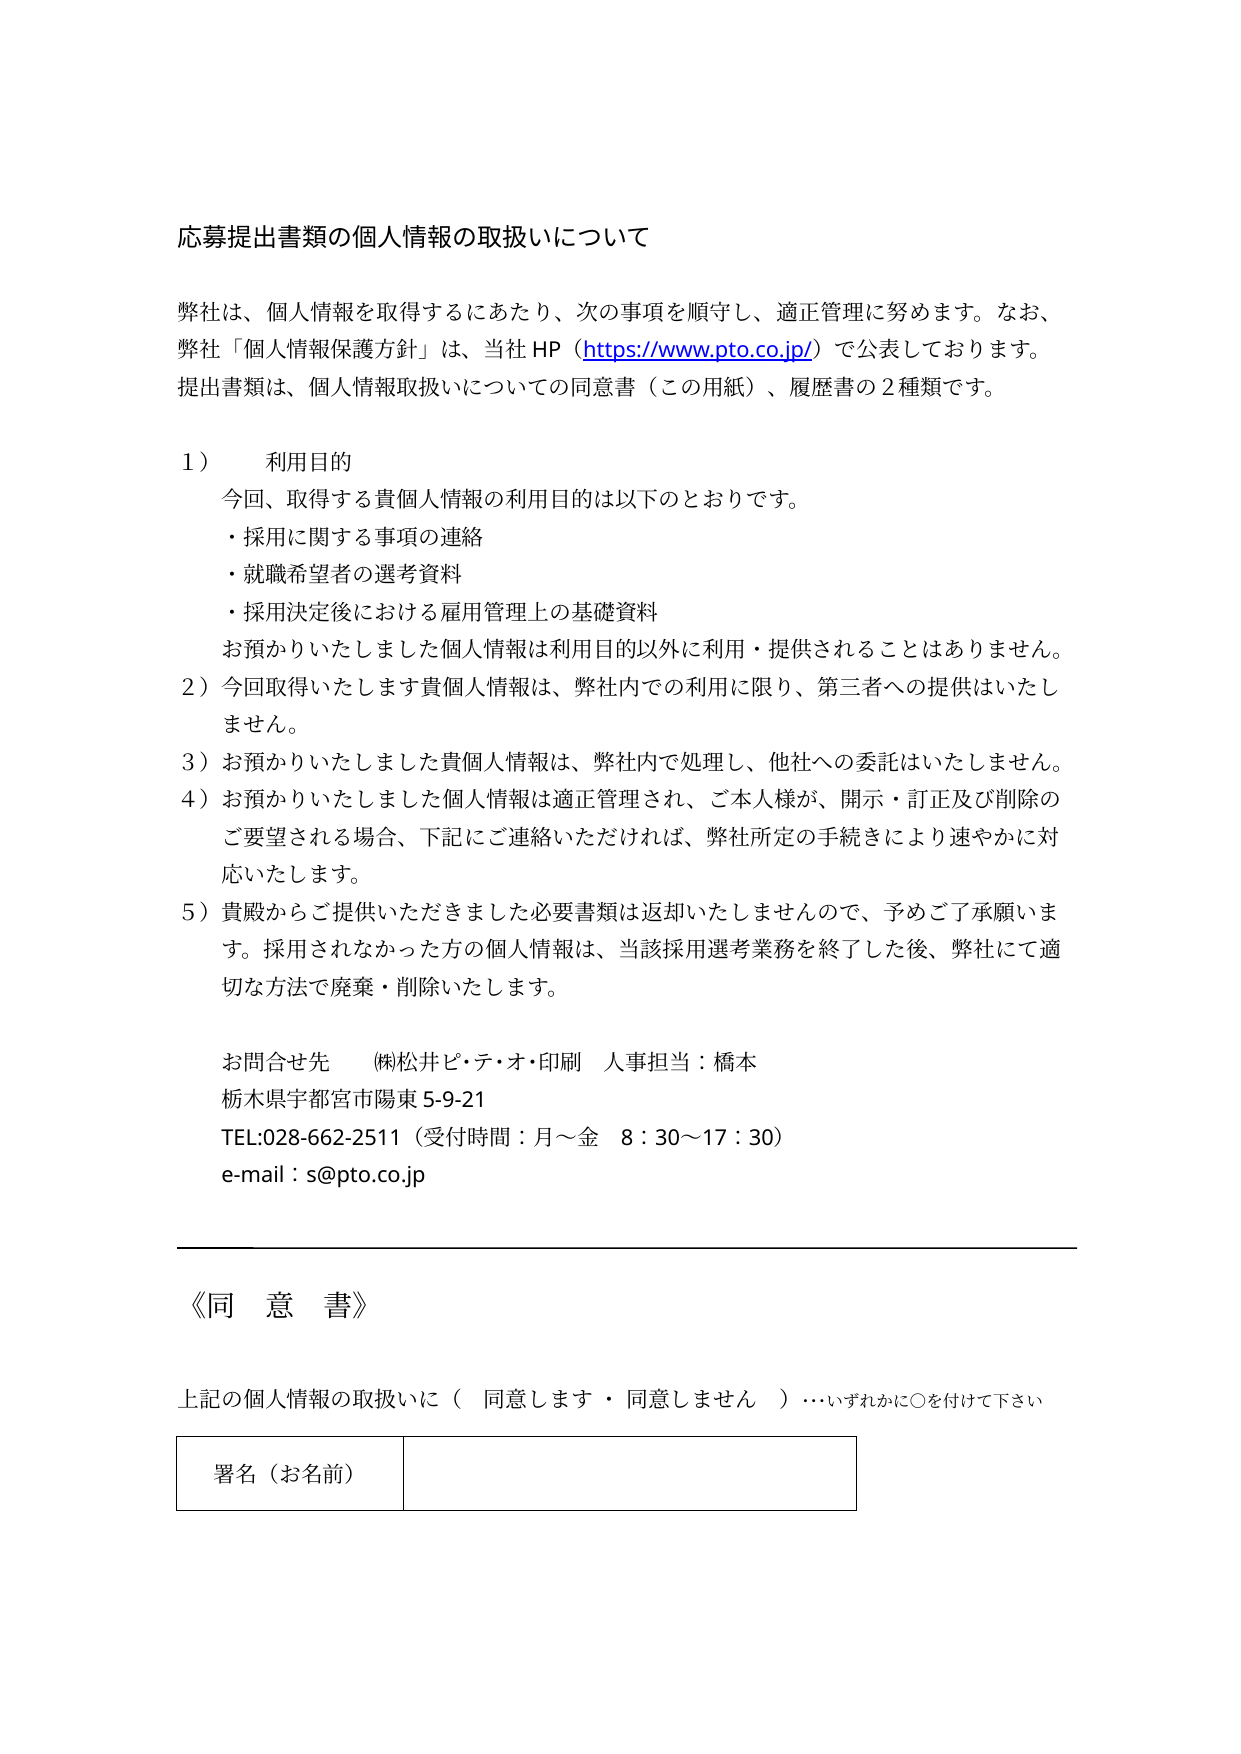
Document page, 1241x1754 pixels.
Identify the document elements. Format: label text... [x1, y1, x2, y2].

text 《同 意 書》 [177, 1267, 1063, 1342]
text お預かりいたしました個人情報は利用目的以外に利用・提供されることはありません。 [177, 629, 1063, 667]
text ４）お預かりいたしました個人情報は適正管理され、ご本人様が、開示・訂正及び削除のご要望される場合、下記にご連絡いただければ、弊社所定の手続きにより速やかに対応いたします。 [177, 779, 1063, 892]
table_header [404, 1437, 856, 1510]
text 栃木県宇都宮市陽東5-9-21 [177, 1079, 1063, 1117]
text TEL:028-662-2511（受付時間：月～金 8：30～17：30） [177, 1117, 1063, 1154]
text ・就職希望者の選考資料 [177, 554, 1063, 592]
text 上記の個人情報の取扱いに（ 同意します ・ 同意しません ）･･･いずれかに○を付けて下さい [177, 1379, 1063, 1417]
table_header 署名（お名前） [177, 1437, 403, 1510]
text ３）お預かりいたしました貴個人情報は、弊社内で処理し、他社への委託はいたしません。 [177, 742, 1063, 779]
text e-mail：s@pto.co.jp [177, 1154, 1063, 1192]
text ・採用に関する事項の連絡 [221, 517, 1063, 554]
text お問合せ先 ㈱松井ピ･テ･オ･印刷 人事担当：橋本 [177, 1042, 1063, 1079]
text 弊社は、個人情報を取得するにあたり、次の事項を順守し、適正管理に努めます。なお、弊社「個人情報保護方針」は、当社HP（https://www.pto.co.jp/）で公表しております。 [177, 292, 1063, 367]
list 利用目的 [177, 442, 1063, 479]
text ２）今回取得いたします貴個人情報は、弊社内での利用に限り、第三者への提供はいたしません。 [177, 667, 1063, 742]
text ・採用決定後における雇用管理上の基礎資料 [177, 592, 1063, 629]
text 応募提出書類の個人情報の取扱いについて [177, 217, 1063, 254]
text 提出書類は、個人情報取扱いについての同意書（この用紙）、履歴書の２種類です。 [177, 367, 1063, 404]
text 今回、取得する貴個人情報の利用目的は以下のとおりです。 [221, 479, 1063, 517]
text ５）貴殿からご提供いただきました必要書類は返却いたしませんので、予めご了承願います。採用されなかった方の個人情報は、当該採用選考業務を終了した後、弊社にて適切な方法で廃棄・削除いたします。 [177, 892, 1063, 1004]
